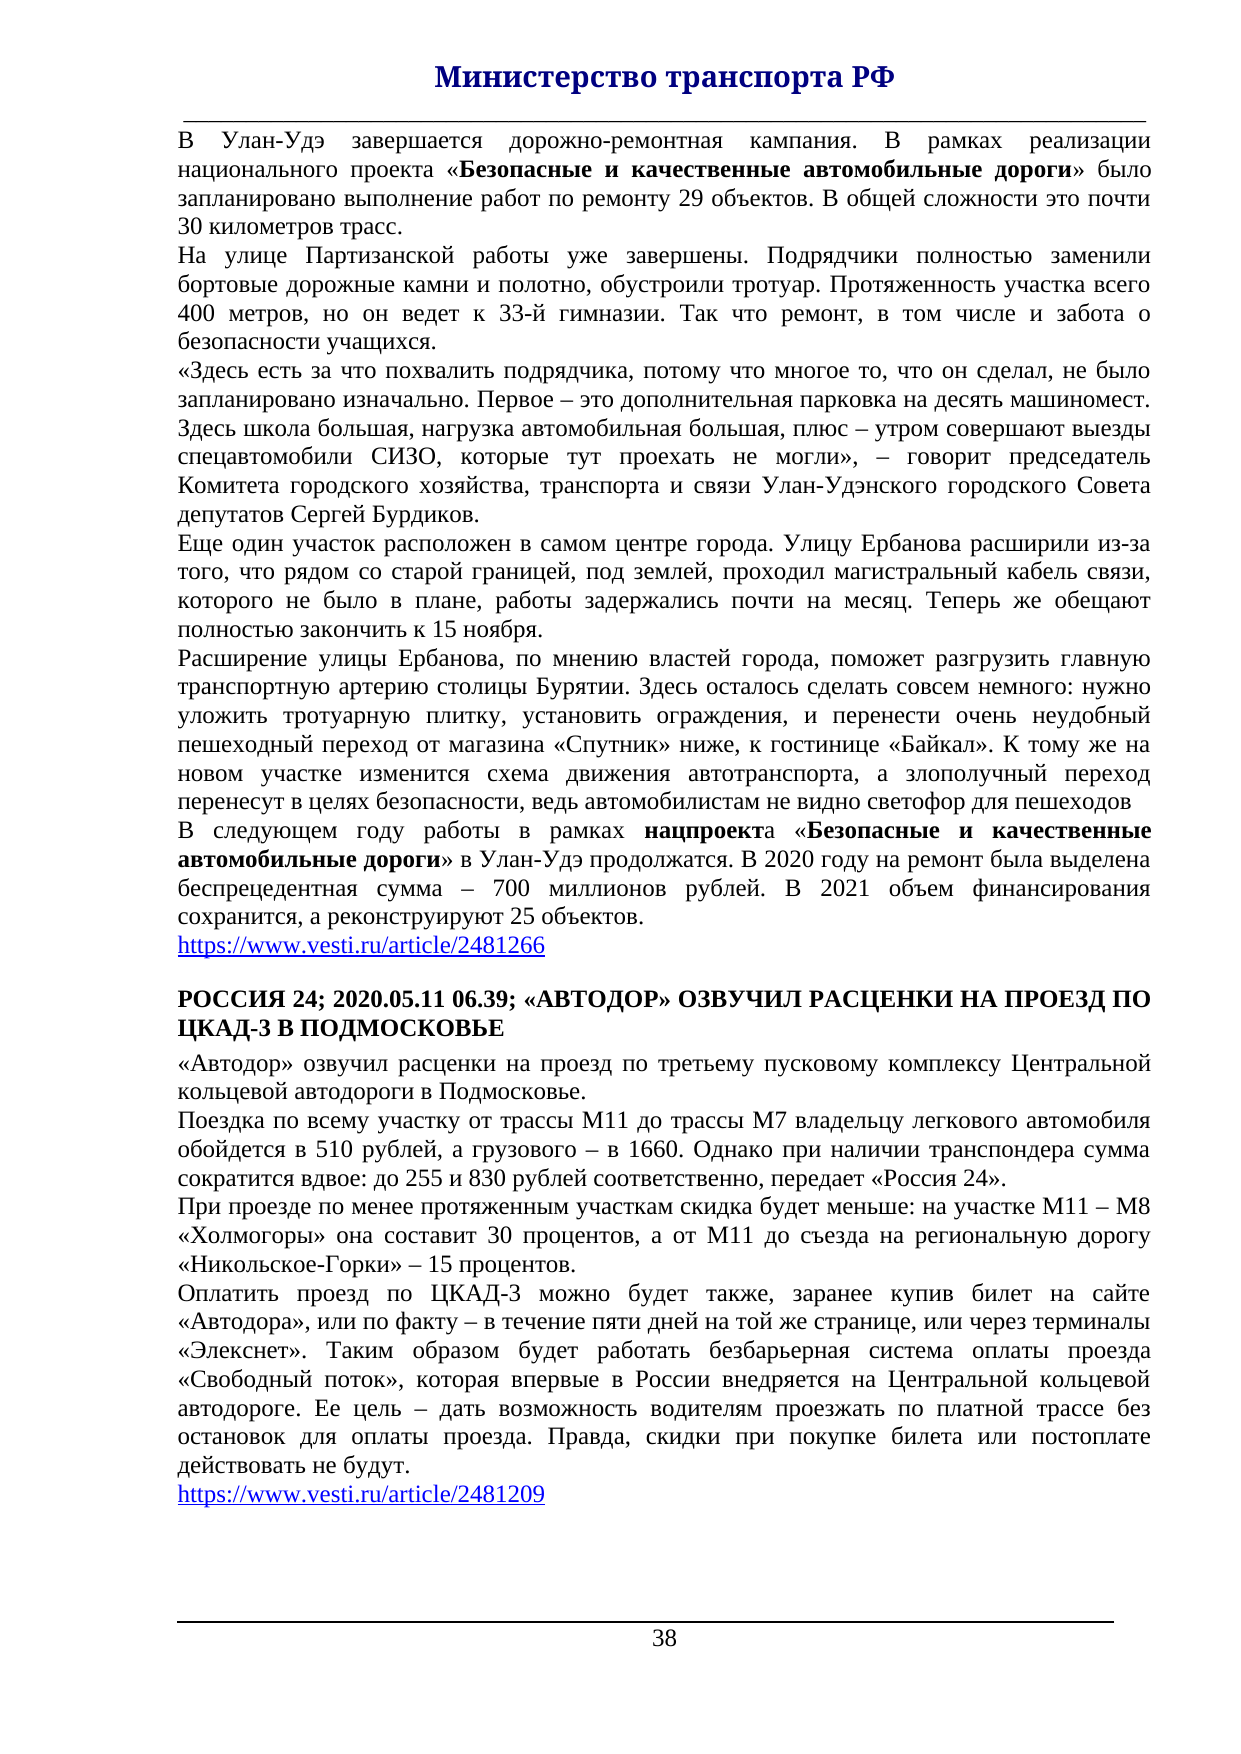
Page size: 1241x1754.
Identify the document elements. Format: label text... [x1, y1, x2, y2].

text https://www.vesti.ru/article/2481209 [177, 1479, 1152, 1508]
text Расширение улицы Ербанова, по мнению властей города, поможет разгрузить главную транспортную артерию столицы Бурятии. Здесь осталось сделать совсем немного: нужно уложить тротуарную плитку, установить ограждения, и перенести очень неудобный пешеходный переход от магазина «Спутник» ниже, к гостинице «Байкал». К тому же на новом участке изменится схема движения автотранспорта, а злополучный переход перенесут в целях безопасности, ведь автомобилистам не видно светофор для пешеходов [177, 643, 1152, 815]
text «Здесь есть за что похвалить подрядчика, потому что многое то, что он сделал, не было запланировано изначально. Первое – это дополнительная парковка на десять машиномест. Здесь школа большая, нагрузка автомобильная большая, плюс – утром совершают выезды спецавтомобили СИЗО, которые тут проехать не могли», – говорит председатель Комитета городского хозяйства, транспорта и связи Улан-Удэнского городского Совета депутатов Сергей Бурдиков. [177, 355, 1152, 528]
text При проезде по менее протяженным участкам скидка будет меньше: на участке М11 – М8 «Холмогоры» она составит 30 процентов, а от М11 до съезда на региональную дорогу «Никольское-Горки» – 15 процентов. [177, 1191, 1152, 1278]
text Еще один участок расположен в самом центре города. Улицу Ербанова расширили из-за того, что рядом со старой границей, под землей, проходил магистральный кабель связи, которого не было в плане, работы задержались почти на месяц. Теперь же обещают полностью закончить к 15 ноября. [177, 528, 1152, 643]
text В Улан-Удэ завершается дорожно-ремонтная кампания. В рамках реализации национального проекта «Безопасные и качественные автомобильные дороги» было запланировано выполнение работ по ремонту 29 объектов. В общей сложности это почти 30 километров трасс. [177, 125, 1152, 240]
text «Автодор» озвучил расценки на проезд по третьему пусковому комплексу Центральной кольцевой автодороги в Подмосковье. [177, 1048, 1152, 1105]
text https://www.vesti.ru/article/2481266 [177, 930, 1152, 959]
text Поездка по всему участку от трассы М11 до трассы М7 владельцу легкового автомобиля обойдется в 510 рублей, а грузового – в 1660. Однако при наличии транспондера сумма сократится вдвое: до 255 и 830 рублей соответственно, передает «Россия 24». [177, 1105, 1152, 1191]
text На улице Партизанской работы уже завершены. Подрядчики полностью заменили бортовые дорожные камни и полотно, обустроили тротуар. Протяженность участка всего 400 метров, но он ведет к 33-й гимназии. Так что ремонт, в том числе и забота о безопасности учащихся. [177, 240, 1152, 355]
text В следующем году работы в рамках нацпроекта «Безопасные и качественные автомобильные дороги» в Улан-Удэ продолжатся. В 2020 году на ремонт была выделена беспрецедентная сумма – 700 миллионов рублей. В 2021 объем финансирования сохранится, а реконструируют 25 объектов. [177, 815, 1152, 930]
subtitle РОССИЯ 24; 2020.05.11 06.39; «АВТОДОР» ОЗВУЧИЛ РАСЦЕНКИ НА ПРОЕЗД ПО ЦКАД-3 В ПОДМОСКОВЬЕ [177, 984, 1152, 1041]
text Оплатить проезд по ЦКАД-3 можно будет также, заранее купив билет на сайте «Автодора», или по факту – в течение пяти дней на той же странице, или через терминалы «Элекснет». Таким образом будет работать безбарьерная система оплаты проезда «Свободный поток», которая впервые в России внедряется на Центральной кольцевой автодороге. Ее цель – дать возможность водителям проезжать по платной трассе без остановок для оплаты проезда. Правда, скидки при покупке билета или постоплате действовать не будут. [177, 1278, 1152, 1479]
